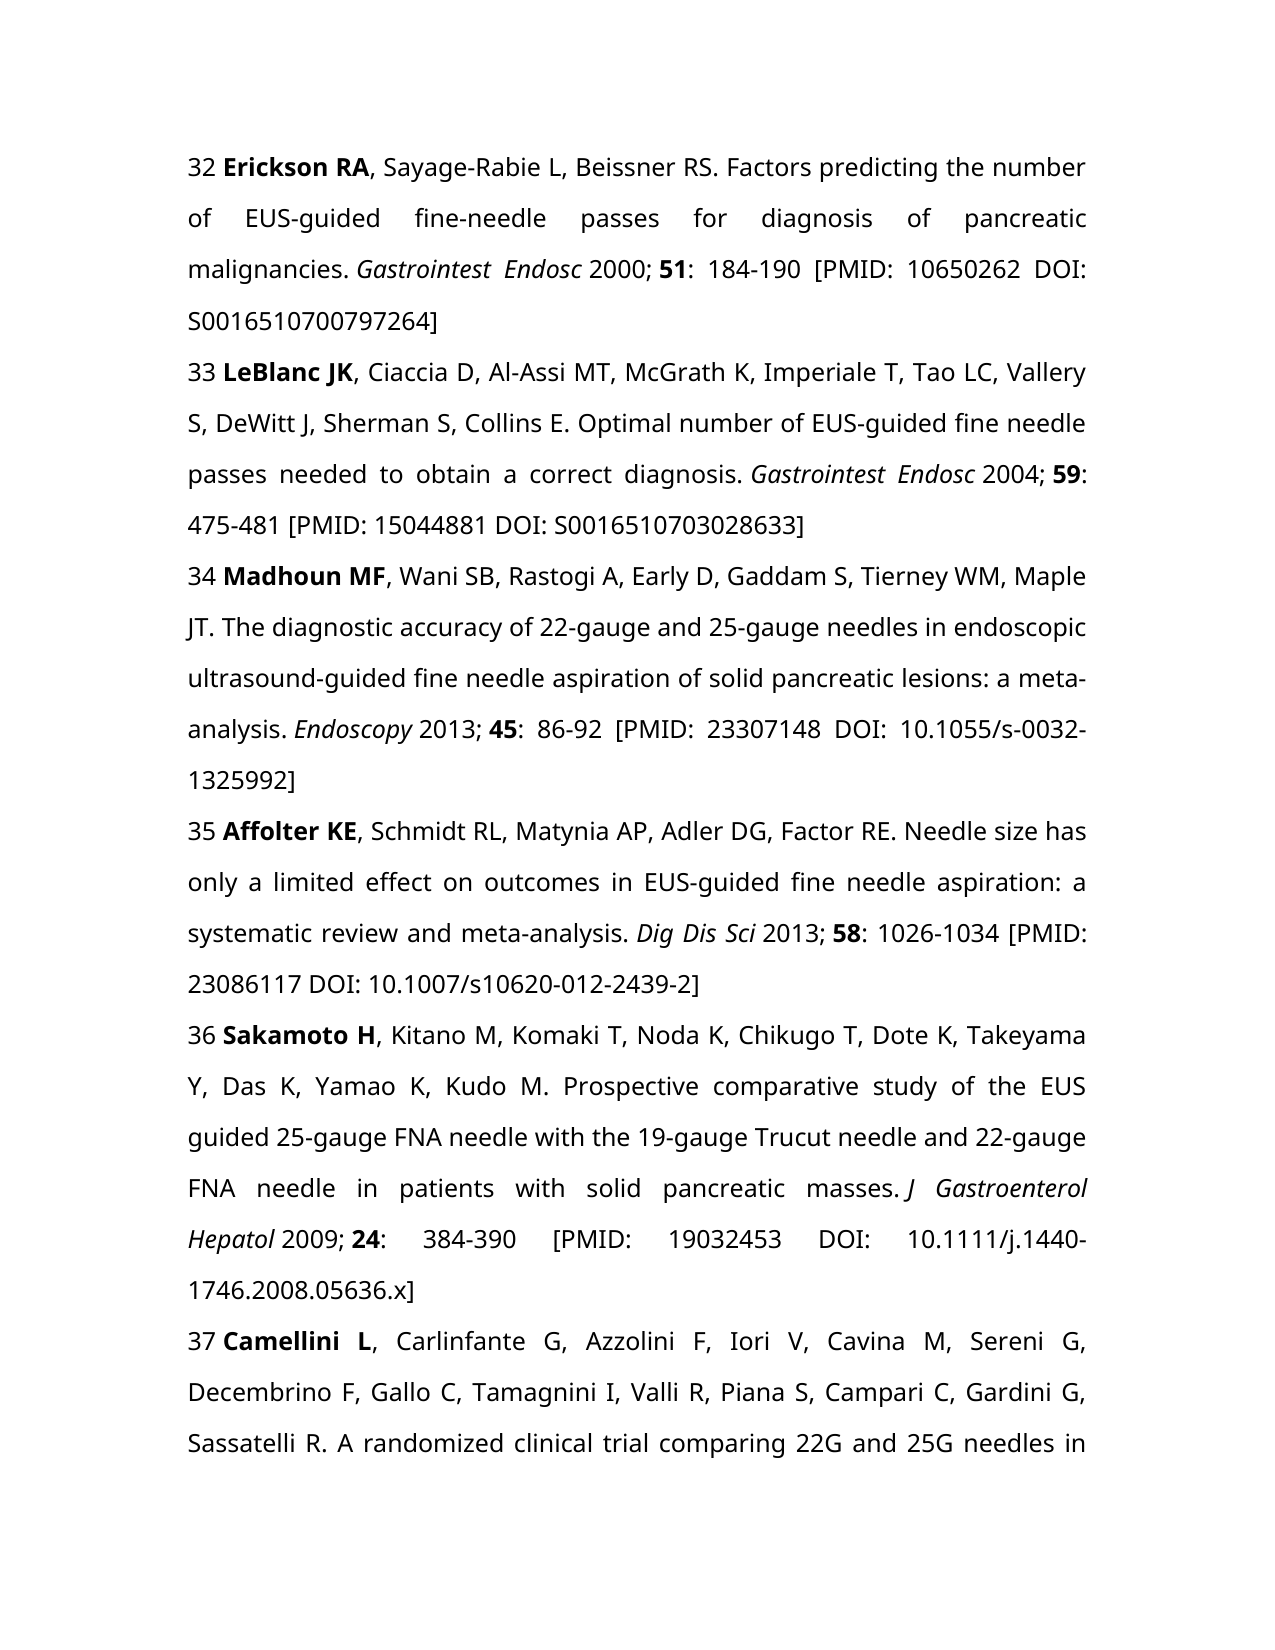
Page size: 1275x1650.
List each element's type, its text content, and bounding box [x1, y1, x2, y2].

text 34 Madhoun MF, Wani SB, Rastogi A, Early D, Gaddam S, Tierney WM, Maple JT. The diagnostic accuracy of 22-gauge and 25-gauge needles in endoscopic ultrasound-guided fine needle aspiration of solid pancreatic lesions: a meta-analysis. Endoscopy 2013; 45: 86-92 [PMID: 23307148 DOI: 10.1055/s-0032-1325992] [187, 558, 1087, 797]
text 33 LeBlanc JK, Ciaccia D, Al-Assi MT, McGrath K, Imperiale T, Tao LC, Vallery S, DeWitt J, Sherman S, Collins E. Optimal number of EUS-guided fine needle passes needed to obtain a correct diagnosis. Gastrointest Endosc 2004; 59: 475-481 [PMID: 15044881 DOI: S0016510703028633] [187, 354, 1087, 541]
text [187, 1324, 1087, 1460]
text 36 Sakamoto H, Kitano M, Komaki T, Noda K, Chikugo T, Dote K, Takeyama Y, Das K, Yamao K, Kudo M. Prospective comparative study of the EUS guided 25-gauge FNA needle with the 19-gauge Trucut needle and 22-gauge FNA needle in patients with solid pancreatic masses. J Gastroenterol Hepatol 2009; 24: 384-390 [PMID: 19032453 DOI: 10.1111/j.1440-1746.2008.05636.x] [187, 1018, 1087, 1307]
text 35 Affolter KE, Schmidt RL, Matynia AP, Adler DG, Factor RE. Needle size has only a limited effect on outcomes in EUS-guided fine needle aspiration: a systematic review and meta-analysis. Dig Dis Sci 2013; 58: 1026-1034 [PMID: 23086117 DOI: 10.1007/s10620-012-2439-2] [187, 813, 1087, 1001]
text 32 Erickson RA, Sayage-Rabie L, Beissner RS. Factors predicting the number of EUS-guided fine-needle passes for diagnosis of pancreatic malignancies. Gastrointest Endosc 2000; 51: 184-190 [PMID: 10650262 DOI: S0016510700797264] [187, 150, 1087, 337]
